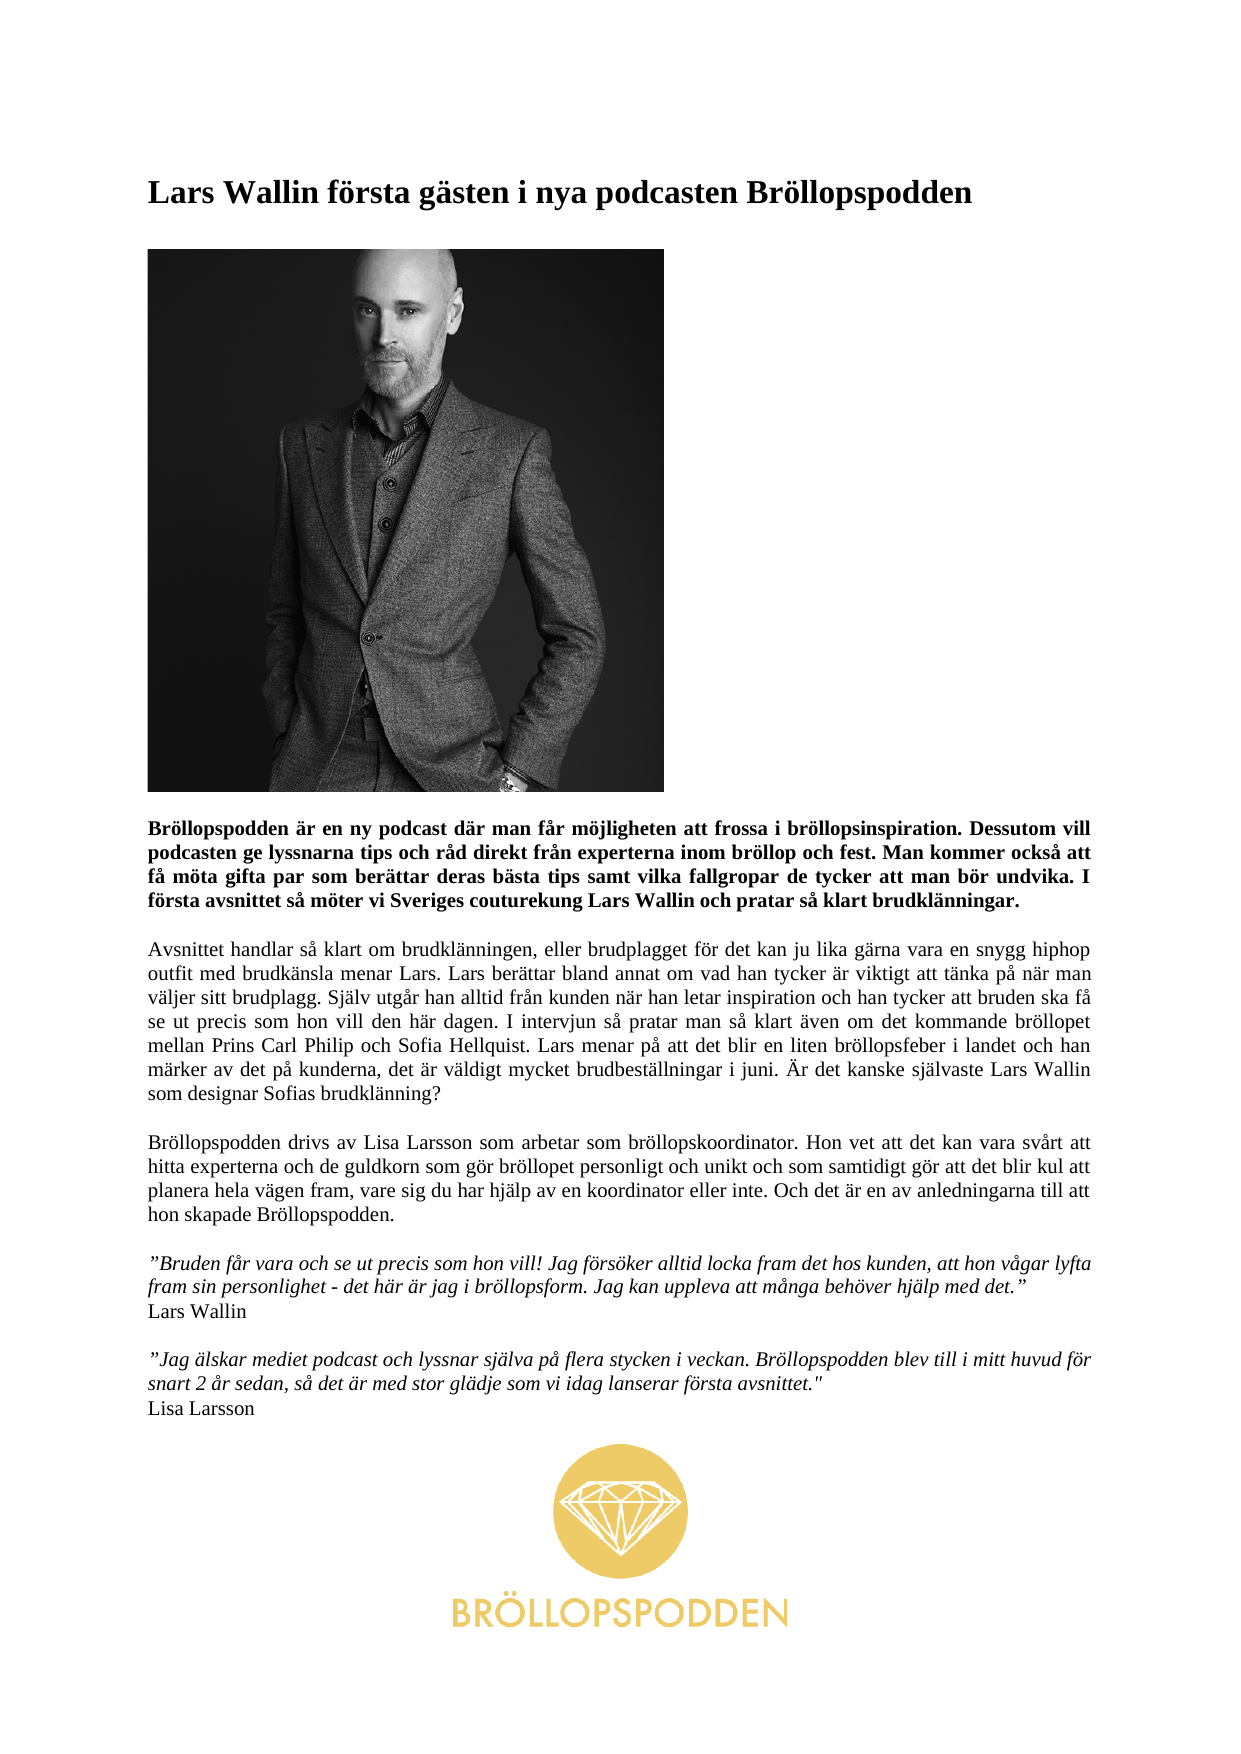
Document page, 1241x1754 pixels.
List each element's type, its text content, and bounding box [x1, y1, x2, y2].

text Bröllopspodden är en ny podcast där man får möjligheten att frossa i bröllopsinspiration. Dessutom vill podcasten ge lyssnarna tips och råd direkt från experterna inom bröllop och fest. Man kommer också att få möta gifta par som berättar deras bästa tips samt vilka fallgropar de tycker att man bör undvika. I första avsnittet så möter vi Sveriges couturekung Lars Wallin och pratar så klart brudklänningar. [148, 816, 1093, 912]
text Lars Wallin [148, 1299, 1093, 1323]
text Lisa Larsson [148, 1396, 1093, 1420]
picture [453, 1444, 788, 1628]
text Lars Wallin första gästen i nya podcasten Bröllopspodden [148, 172, 1093, 210]
text Bröllopspodden drivs av Lisa Larsson som arbetar som bröllopskoordinator. Hon vet att det kan vara svårt att hitta experterna och de guldkorn som gör bröllopet personligt och unikt och som samtidigt gör att det blir kul att planera hela vägen fram, vare sig du har hjälp av en koordinator eller inte. Och det är en av anledningarna till att hon skapade Bröllopspodden. [148, 1130, 1093, 1226]
picture [147, 249, 664, 792]
text ”Jag älskar mediet podcast och lyssnar själva på flera stycken i veckan. Bröllopspodden blev till i mitt huvud för snart 2 år sedan, så det är med stor glädje som vi idag lanserar första avsnittet." [148, 1347, 1093, 1395]
text ”Bruden får vara och se ut precis som hon vill! Jag försöker alltid locka fram det hos kunden, att hon vågar lyfta fram sin personlighet - det här är jag i bröllopsform. Jag kan uppleva att många behöver hjälp med det.” [148, 1250, 1093, 1298]
text Avsnittet handlar så klart om brudklänningen, eller brudplagget för det kan ju lika gärna vara en snygg hiphop outfit med brudkänsla menar Lars. Lars berättar bland annat om vad han tycker är viktigt att tänka på när man väljer sitt brudplagg. Själv utgår han alltid från kunden när han letar inspiration och han tycker att bruden ska få se ut precis som hon vill den här dagen. I intervjun så pratar man så klart även om det kommande bröllopet mellan Prins Carl Philip och Sofia Hellquist. Lars menar på att det blir en liten bröllopsfeber i landet och han märker av det på kunderna, det är väldigt mycket brudbeställningar i juni. Är det kanske självaste Lars Wallin som designar Sofias brudklänning? [148, 937, 1093, 1105]
